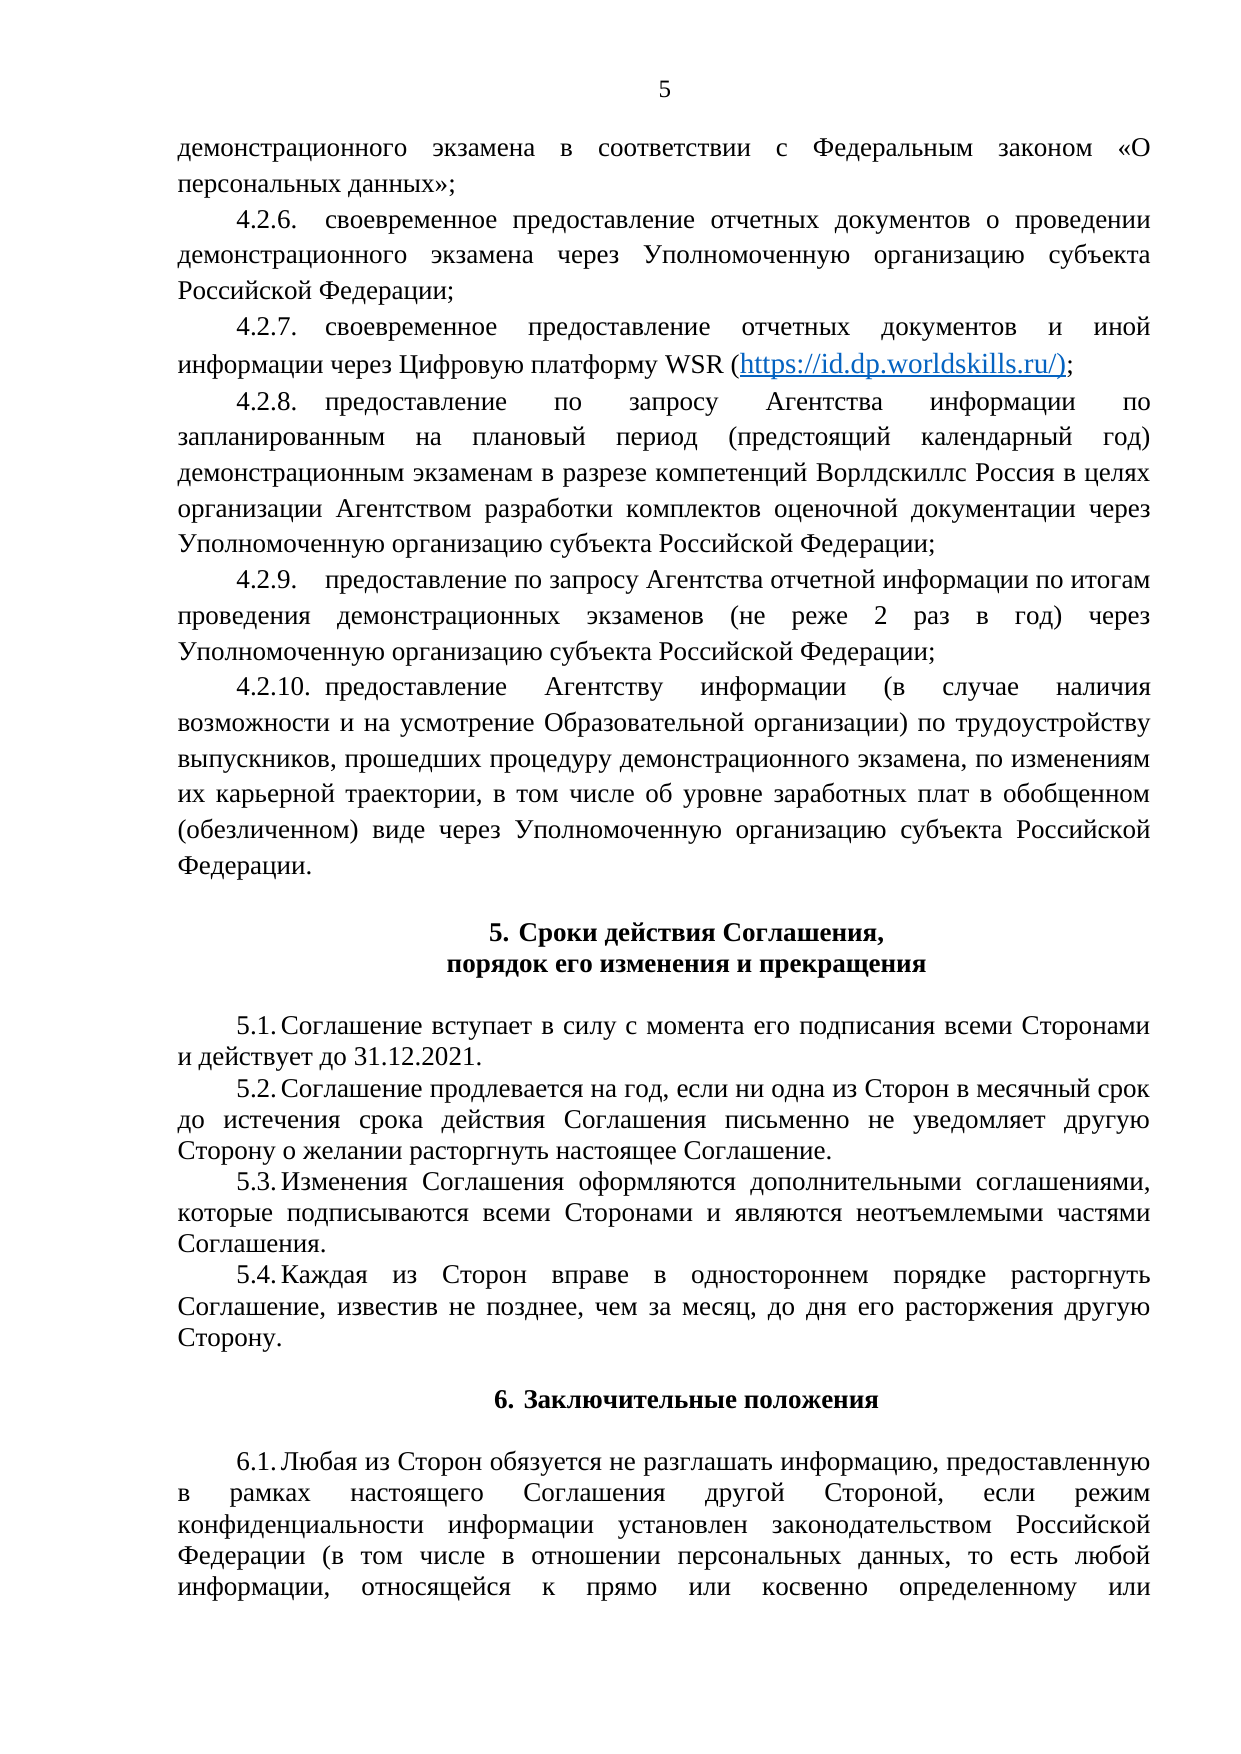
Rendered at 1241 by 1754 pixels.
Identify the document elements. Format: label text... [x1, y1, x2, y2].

list Заключительные положения [177, 1383, 1152, 1414]
text порядок его изменения и прекращения [222, 947, 1152, 978]
list предоставление Агентству информации (в случае наличия возможности и на усмотрение Образовательной организации) по трудоустройству выпускников, прошедших процедуру демонстрационного экзамена, по изменениям их карьерной траектории, в том числе об уровне заработных плат в обобщенном (обезличенном) виде через Уполномоченную организацию субъекта Российской Федерации. [177, 670, 1152, 880]
list своевременное предоставление отчетных документов и иной информации через Цифровую платформу WSR (https://id.dp.worldskills.ru/); [177, 310, 1152, 379]
list Сроки действия Соглашения, [177, 916, 1152, 947]
list предоставление по запросу Агентства информации по запланированным на плановый период (предстоящий календарный год) демонстрационным экзаменам в разрезе компетенций Ворлдскиллс Россия в целях организации Агентством разработки комплектов оценочной документации через Уполномоченную организацию субъекта Российской Федерации; [177, 384, 1152, 559]
list своевременное предоставление отчетных документов о проведении демонстрационного экзамена через Уполномоченную организацию субъекта Российской Федерации; [177, 203, 1152, 305]
list Соглашение вступает в силу с момента его подписания всеми Сторонами и действует до 31.12.2021. [177, 1009, 1152, 1072]
list Соглашение продлевается на год, если ни одна из Сторон в месячный срок до истечения срока действия Соглашения письменно не уведомляет другую Сторону о желании расторгнуть настоящее Соглашение. [177, 1072, 1152, 1165]
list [177, 131, 1152, 198]
list Каждая из Сторон вправе в одностороннем порядке расторгнуть Соглашение, известив не позднее, чем за месяц, до дня его расторжения другую Сторону. [177, 1258, 1152, 1352]
list предоставление по запросу Агентства отчетной информации по итогам проведения демонстрационных экзаменов (не реже 2 раз в год) через Уполномоченную организацию субъекта Российской Федерации; [177, 563, 1152, 666]
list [177, 1445, 1152, 1601]
list Изменения Соглашения оформляются дополнительными соглашениями, которые подписываются всеми Сторонами и являются неотъемлемыми частями Соглашения. [177, 1165, 1152, 1258]
